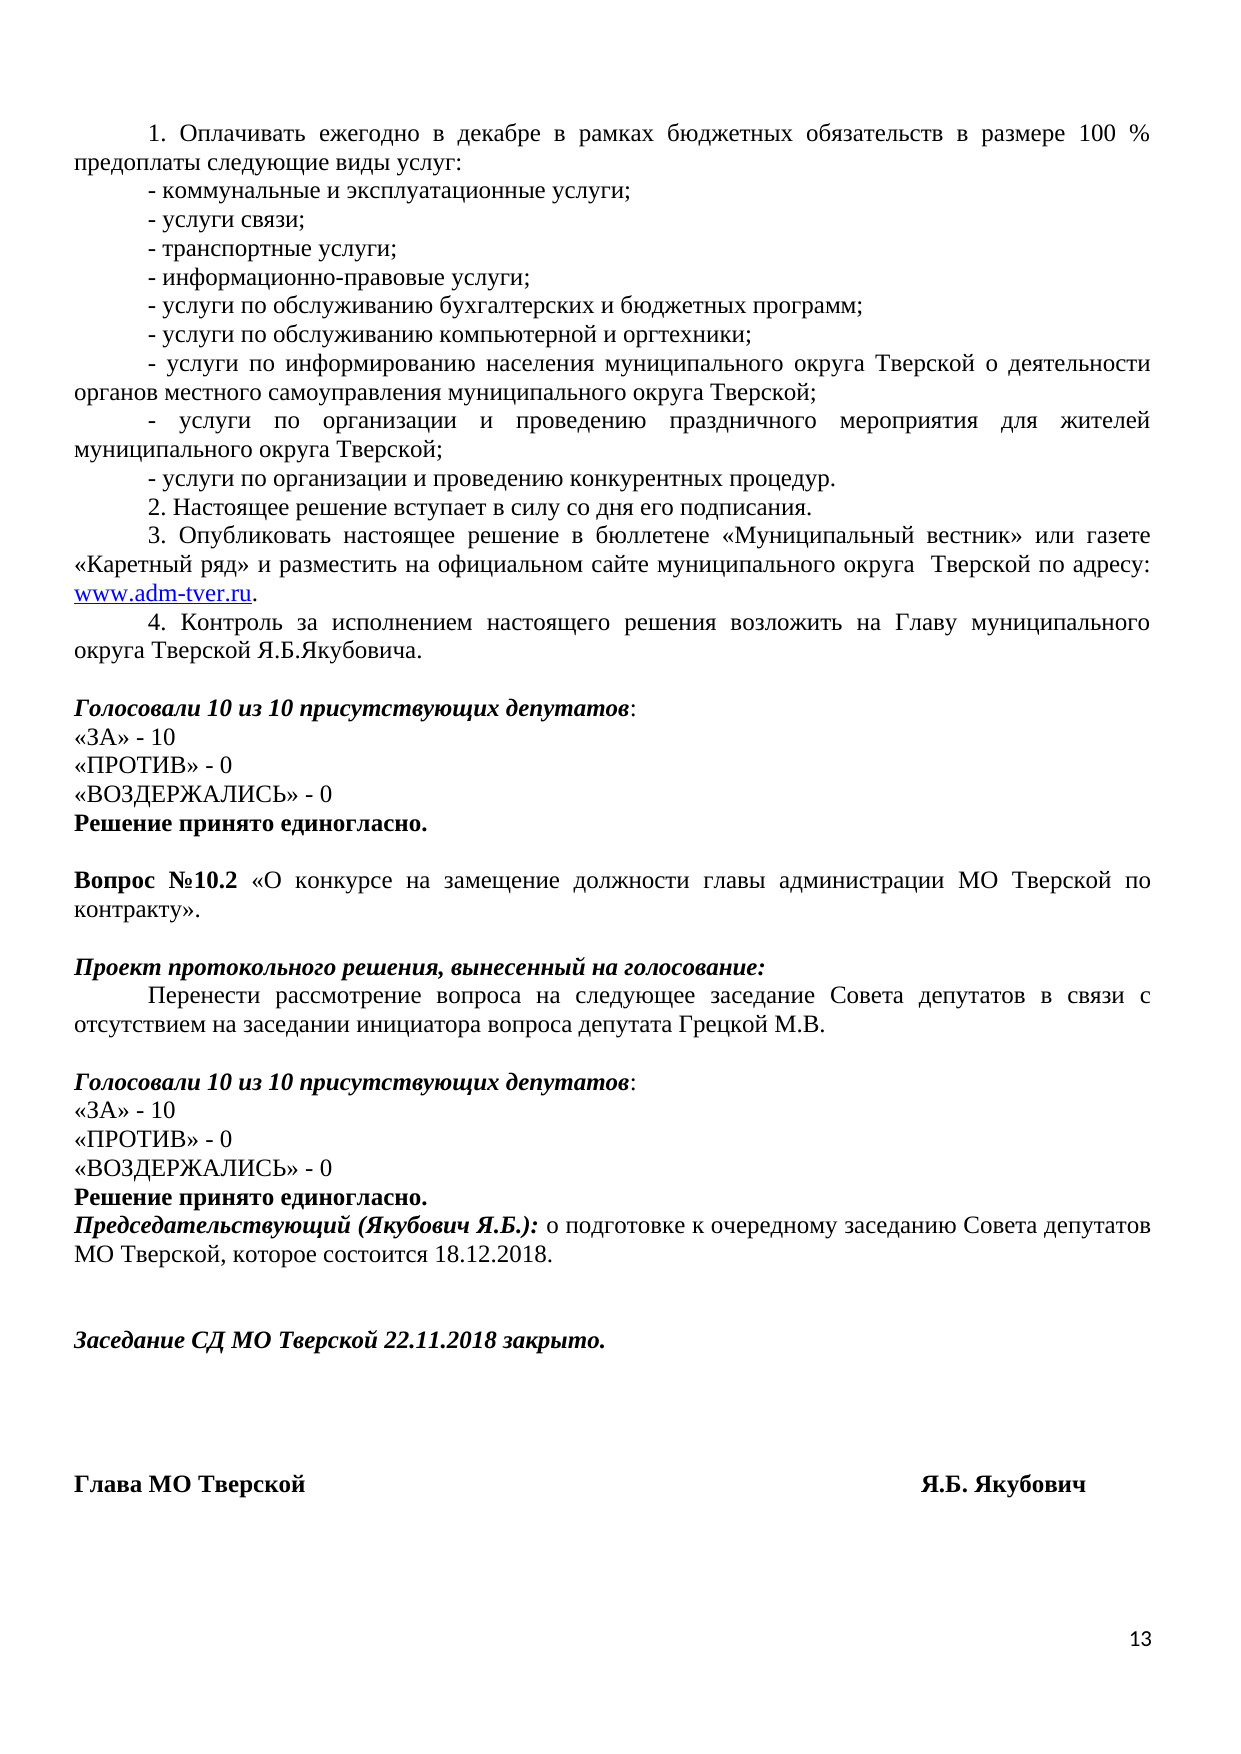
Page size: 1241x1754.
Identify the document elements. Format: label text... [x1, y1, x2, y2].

text Решение принято единогласно. [74, 808, 1152, 837]
text Перенести рассмотрение вопроса на следующее заседание Совета депутатов в связи с отсутствием на заседании инициатора вопроса депутата Грецкой М.В. [74, 981, 1152, 1038]
text - услуги по информированию населения муниципального округа Тверской о деятельности органов местного самоуправления муниципального округа Тверской; [74, 348, 1152, 406]
text Решение принято единогласно. [74, 1182, 1152, 1211]
text «ПРОТИВ» - 0 [74, 1124, 1152, 1153]
text «ЗА» - 10 [74, 722, 1152, 751]
text Председательствующий (Якубович Я.Б.): о подготовке к очередному заседанию Совета депутатов МО Тверской, которое состоится 18.12.2018. [74, 1211, 1152, 1268]
text «ВОЗДЕРЖАЛИСЬ» - 0 [74, 1153, 1152, 1182]
text Проект протокольного решения, вынесенный на голосование: [74, 952, 1152, 981]
text - транспортные услуги; [74, 233, 1152, 262]
text 2. Настоящее решение вступает в силу со дня его подписания. [74, 492, 1152, 521]
text «ЗА» - 10 [74, 1096, 1152, 1124]
text - услуги по обслуживанию компьютерной и оргтехники; [74, 319, 1152, 348]
text «ВОЗДЕРЖАЛИСЬ» - 0 [74, 779, 1152, 808]
text - услуги по организации и проведению праздничного мероприятия для жителей муниципального округа Тверской; [74, 406, 1152, 463]
text - услуги по организации и проведению конкурентных процедур. [74, 463, 1152, 492]
text 3. Опубликовать настоящее решение в бюллетене «Муниципальный вестник» или газете «Каретный ряд» и разместить на официальном сайте муниципального округа Тверской по адресу: www.adm-tver.ru. [74, 521, 1152, 607]
text - коммунальные и эксплуатационные услуги; [74, 176, 1152, 204]
text Голосовали 10 из 10 присутствующих депутатов: [74, 693, 1152, 722]
text - услуги связи; [74, 204, 1152, 233]
text Голосовали 10 из 10 присутствующих депутатов: [74, 1067, 1152, 1096]
text Вопрос №10.2 «О конкурсе на замещение должности главы администрации МО Тверской по контракту». [74, 866, 1152, 923]
text Заседание СД МО Тверской 22.11.2018 закрыто. [74, 1325, 1152, 1354]
text Глава МО Тверской Я.Б. Якубович [74, 1469, 1152, 1497]
text - услуги по обслуживанию бухгалтерских и бюджетных программ; [74, 291, 1152, 319]
text - информационно-правовые услуги; [74, 262, 1152, 291]
text 4. Контроль за исполнением настоящего решения возложить на Главу муниципального округа Тверской Я.Б.Якубовича. [74, 607, 1152, 664]
text 1. Оплачивать ежегодно в декабре в рамках бюджетных обязательств в размере 100 % предоплаты следующие виды услуг: [74, 118, 1152, 176]
text «ПРОТИВ» - 0 [74, 751, 1152, 779]
